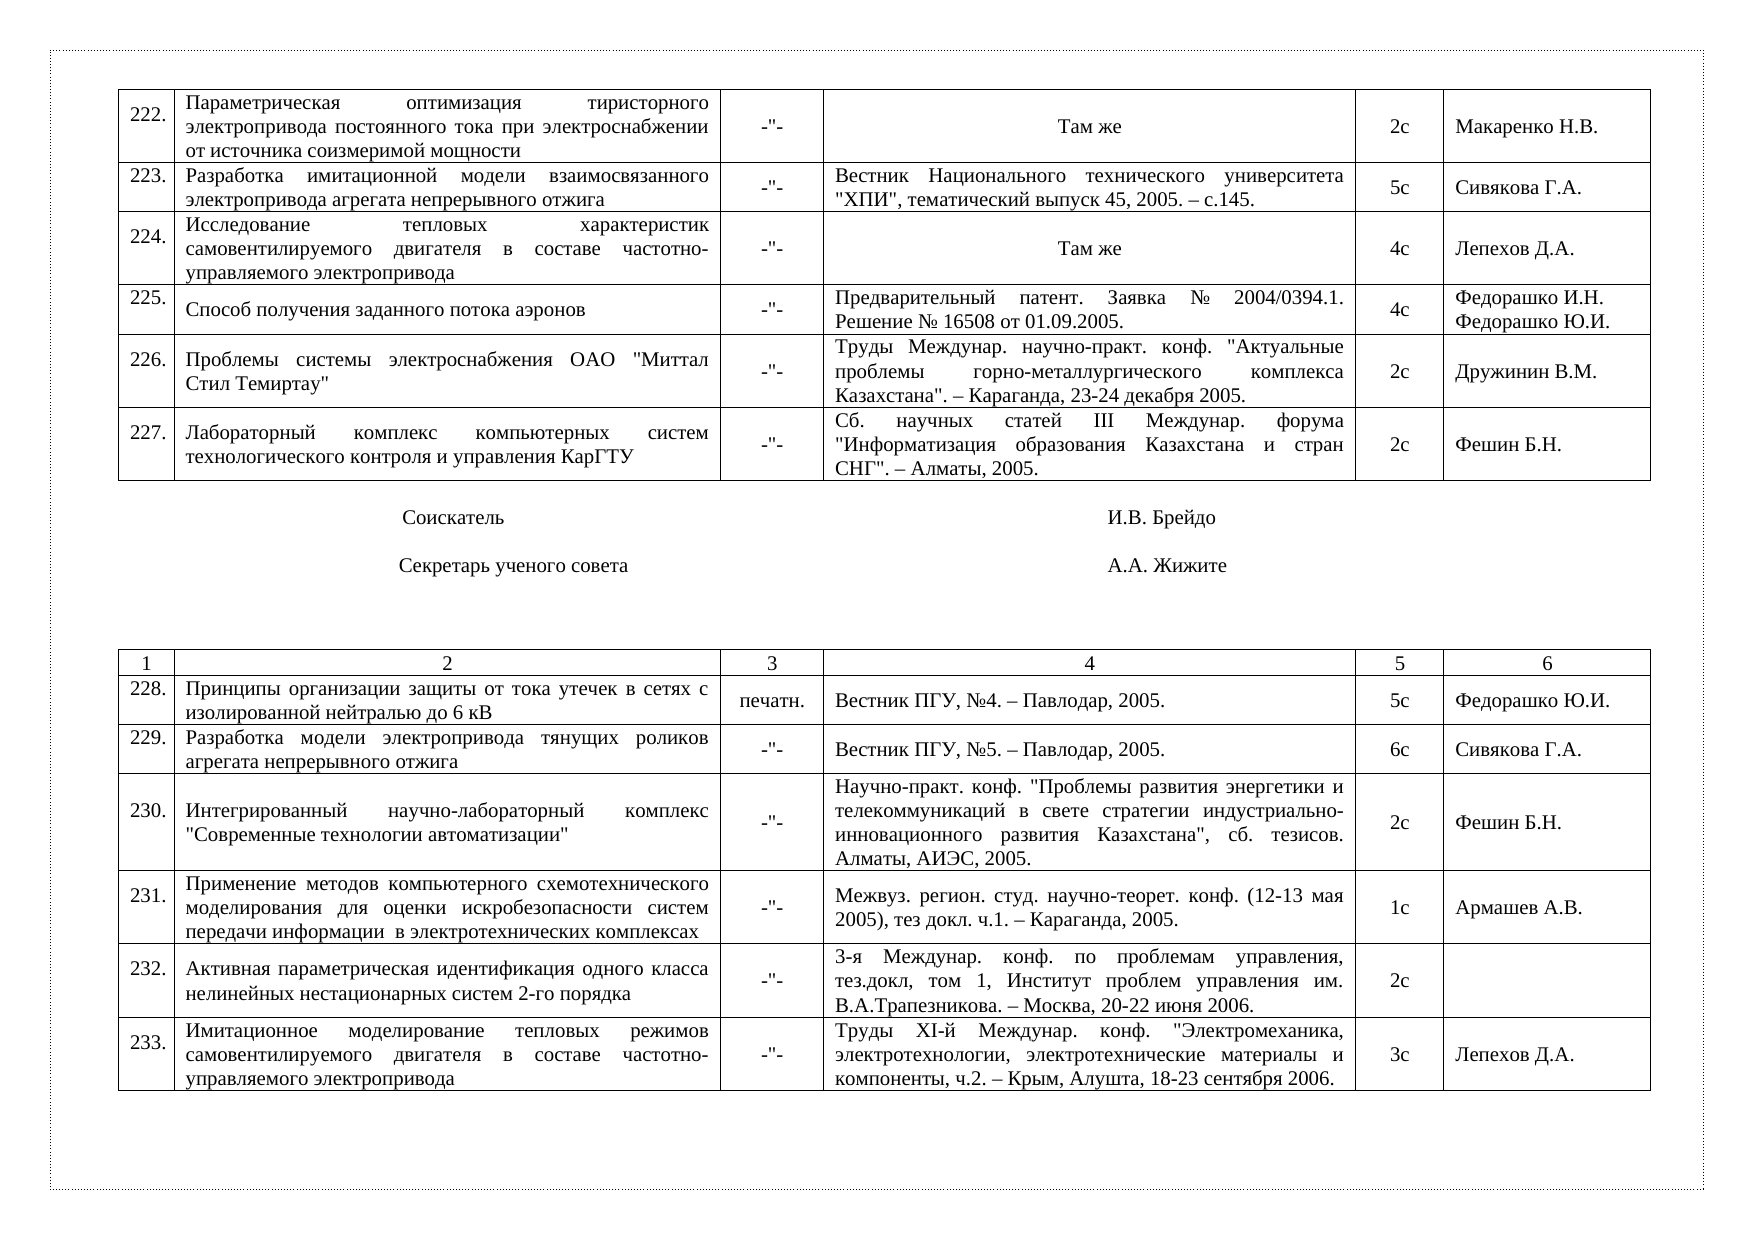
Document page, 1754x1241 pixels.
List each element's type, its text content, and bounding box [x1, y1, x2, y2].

table_cell 2с [1356, 335, 1443, 407]
table_cell Федорашко И.Н. Федорашко Ю.И. [1444, 285, 1650, 333]
table_cell [119, 285, 174, 333]
table_cell Фешин Б.Н. [1444, 774, 1650, 870]
table_header 5 [1356, 650, 1443, 674]
table_cell Дружинин В.М. [1444, 335, 1650, 407]
table_cell -"- [721, 408, 823, 480]
text Секретарь ученого совета А.А. Жижите [118, 553, 1636, 577]
table_cell 3с [1356, 1018, 1443, 1090]
table_cell Труды Междунар. научно-практ. конф. "Актуальные проблемы горно-металлургического комплекса Казахстана". – Караганда, 23-24 декабря 2005. [824, 335, 1355, 407]
table_cell 2с [1356, 90, 1443, 162]
table_header 2 [175, 650, 720, 674]
table_cell Макаренко Н.В. [1444, 90, 1650, 162]
table_cell 2с [1356, 774, 1443, 870]
table_cell Там же [824, 212, 1355, 284]
table_cell Разработка имитационной модели взаимосвязанного электропривода агрегата непрерывного отжига [175, 163, 720, 211]
table_cell [119, 871, 174, 943]
table_cell -"- [721, 871, 823, 943]
table_cell -"- [721, 285, 823, 333]
table_cell [119, 163, 174, 211]
table_cell Разработка модели электропривода тянущих роликов агрегата непрерывного отжига [175, 725, 720, 773]
table_cell Способ получения заданного потока аэронов [175, 285, 720, 333]
table_header 4 [824, 650, 1355, 674]
table_cell [119, 774, 174, 870]
table_cell Применение методов компьютерного схемотехнического моделирования для оценки искробезопасности систем передачи информации в электротехнических комплексах [175, 871, 720, 943]
table_cell 5с [1356, 163, 1443, 211]
table_cell Исследование тепловых характеристик самовентилируемого двигателя в составе частотно-управляемого электропривода [175, 212, 720, 284]
table_cell 6с [1356, 725, 1443, 773]
table_cell Сб. научных статей III Междунар. форума "Информатизация образования Казахстана и стран СНГ". – Алматы, 2005. [824, 408, 1355, 480]
table_cell Сивякова Г.А. [1444, 163, 1650, 211]
table_cell Предварительный патент. Заявка № 2004/0394.1. Решение № 16508 от 01.09.2005. [824, 285, 1355, 333]
table_cell -"- [721, 212, 823, 284]
table_cell печатн. [721, 676, 823, 724]
table_cell -"- [721, 90, 823, 162]
table_cell Лепехов Д.А. [1444, 212, 1650, 284]
table_header 6 [1444, 650, 1650, 674]
table_cell [119, 676, 174, 724]
table_cell Фешин Б.Н. [1444, 408, 1650, 480]
table_cell -"- [721, 335, 823, 407]
table_cell -"- [721, 1018, 823, 1090]
table_cell 5с [1356, 676, 1443, 724]
table_cell 4с [1356, 285, 1443, 333]
table_cell 4с [1356, 212, 1443, 284]
table_cell [119, 408, 174, 480]
table_cell [119, 90, 174, 162]
table_cell [119, 725, 174, 773]
table_cell 2с [1356, 944, 1443, 1017]
table_cell Параметрическая оптимизация тиристорного электропривода постоянного тока при электроснабжении от источника соизмеримой мощности [175, 90, 720, 162]
table_cell Лепехов Д.А. [1444, 1018, 1650, 1090]
table_header 3 [721, 650, 823, 674]
table_cell [1444, 944, 1650, 1017]
table_cell Там же [824, 90, 1355, 162]
table_cell [119, 944, 174, 1017]
table_cell Интегрированный научно-лабораторный комплекс "Современные технологии автоматизации" [175, 774, 720, 870]
table_cell Федорашко Ю.И. [1444, 676, 1650, 724]
table_cell Межвуз. регион. студ. научно-теорет. конф. (12-13 мая 2005), тез докл. ч.1. – Караганда, 2005. [824, 871, 1355, 943]
table_cell 2с [1356, 408, 1443, 480]
table_cell -"- [721, 163, 823, 211]
table_cell Вестник ПГУ, №5. – Павлодар, 2005. [824, 725, 1355, 773]
table_cell [119, 335, 174, 407]
table_cell Сивякова Г.А. [1444, 725, 1650, 773]
table_cell Лабораторный комплекс компьютерных систем технологического контроля и управления КарГТУ [175, 408, 720, 480]
table_cell Принципы организации защиты от тока утечек в сетях с изолированной нейтралью до 6 кВ [175, 676, 720, 724]
table_cell Армашев А.В. [1444, 871, 1650, 943]
table_cell -"- [721, 944, 823, 1017]
table_cell Активная параметрическая идентификация одного класса нелинейных нестационарных систем 2-го порядка [175, 944, 720, 1017]
text Соискатель И.В. Брейдо [118, 505, 1636, 529]
table_header 1 [119, 650, 174, 674]
table_cell Проблемы системы электроснабжения ОАО "Миттал Стил Темиртау" [175, 335, 720, 407]
table_cell -"- [721, 725, 823, 773]
table_cell Вестник ПГУ, №4. – Павлодар, 2005. [824, 676, 1355, 724]
table_cell Труды ХI-й Междунар. конф. "Электромеханика, электротехнологии, электротехнические материалы и компоненты, ч.2. – Крым, Алушта, 18-23 сентября 2006. [824, 1018, 1355, 1090]
table_cell Научно-практ. конф. "Проблемы развития энергетики и телекоммуникаций в свете стратегии индустриально-инновационного развития Казахстана", сб. тезисов. Алматы, АИЭС, 2005. [824, 774, 1355, 870]
table_cell 1с [1356, 871, 1443, 943]
table_cell [119, 1018, 174, 1090]
table_cell -"- [721, 774, 823, 870]
table_cell 3-я Междунар. конф. по проблемам управления, тез.докл, том 1, Институт проблем управления им. В.А.Трапезникова. – Москва, 20-22 июня 2006. [824, 944, 1355, 1017]
table_cell [119, 212, 174, 284]
table_cell Имитационное моделирование тепловых режимов самовентилируемого двигателя в составе частотно-управляемого электропривода [175, 1018, 720, 1090]
table_cell Вестник Национального технического университета "ХПИ", тематический выпуск 45, 2005. – с.145. [824, 163, 1355, 211]
